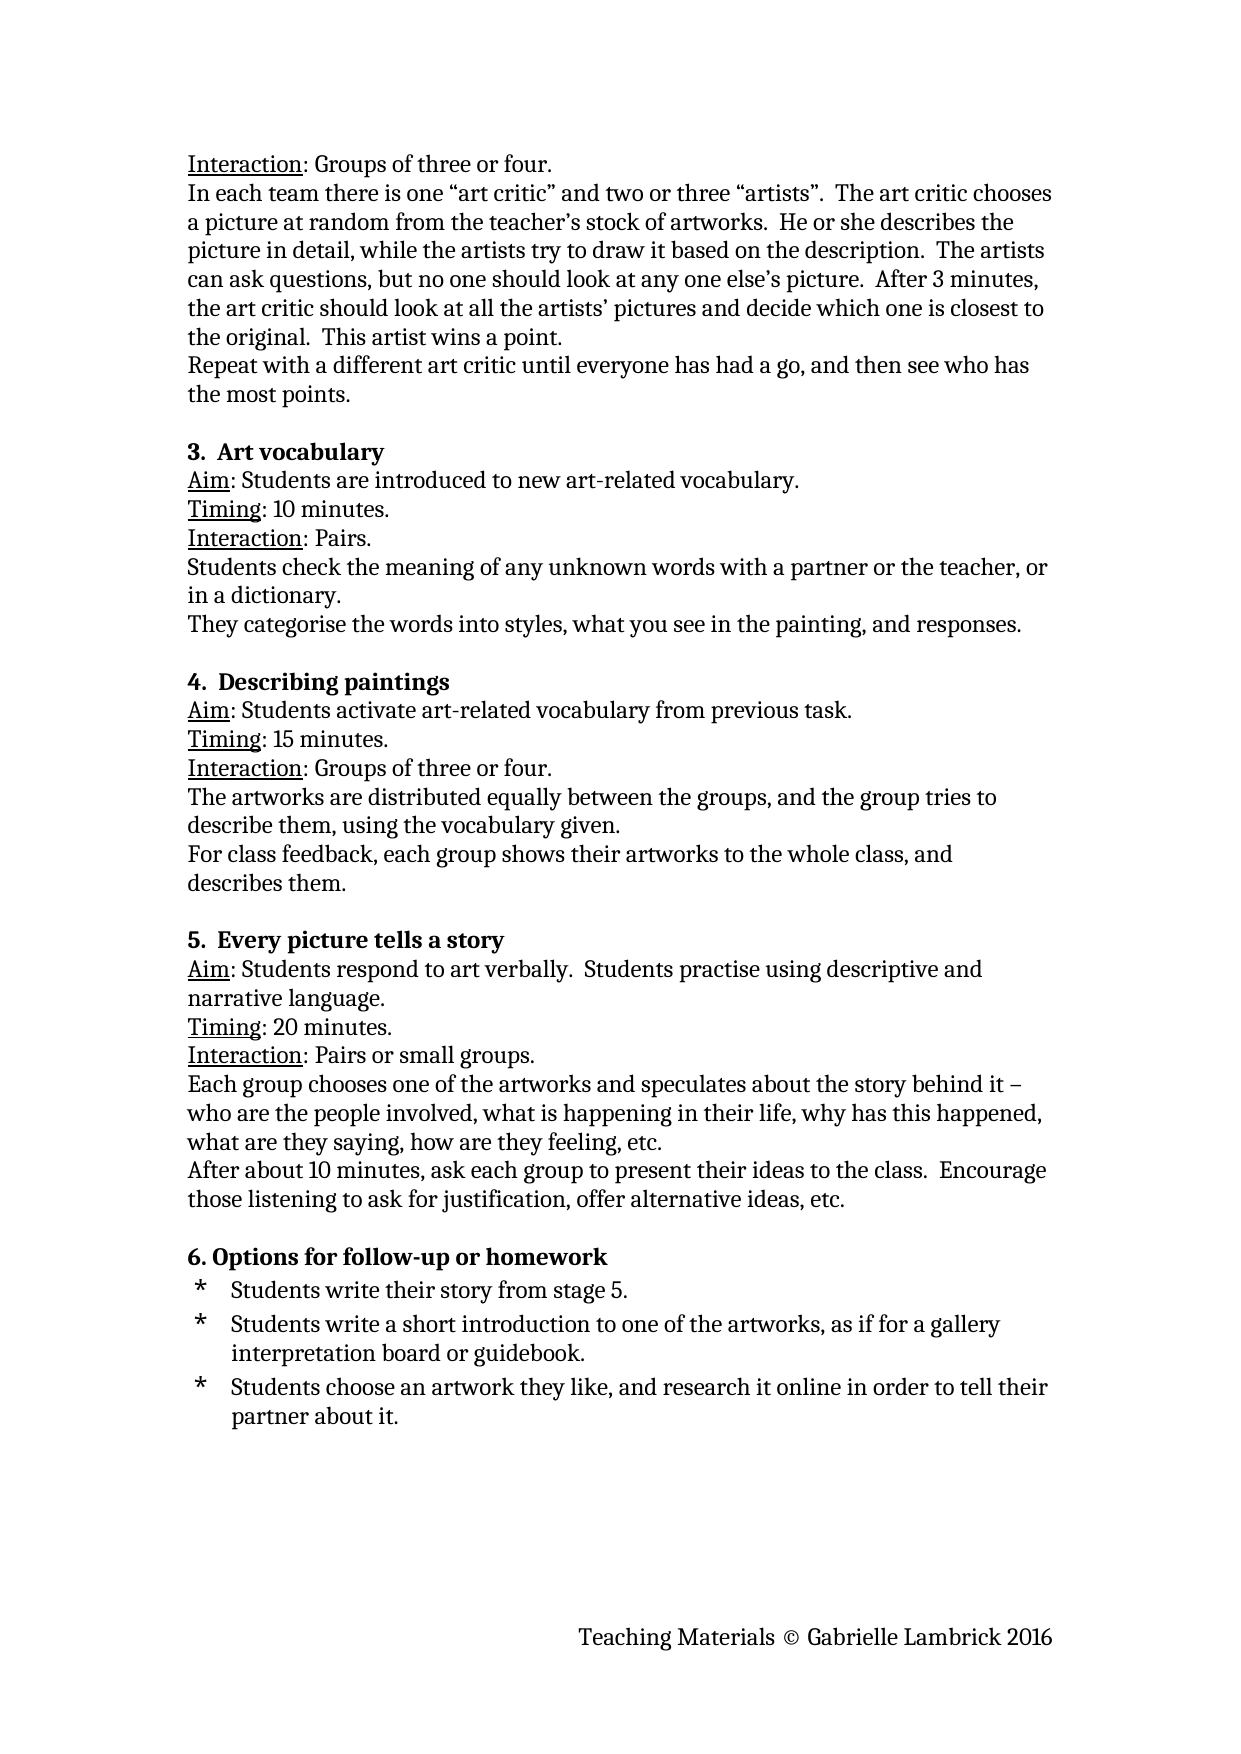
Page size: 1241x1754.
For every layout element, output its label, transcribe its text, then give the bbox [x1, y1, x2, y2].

text In each team there is one “art critic” and two or three “artists”. The art critic chooses a picture at random from the teacher’s stock of artworks. He or she describes the picture in detail, while the artists try to draw it based on the description. The artists can ask questions, but no one should look at any one else’s picture. After 3 minutes, the art critic should look at all the artists’ pictures and decide which one is closest to the original. This artist wins a point. [187, 179, 1053, 351]
text Each group chooses one of the artworks and speculates about the story behind it – who are the people involved, what is happening in their life, why has this happened, what are they saying, how are they feeling, etc. [187, 1070, 1053, 1156]
text 5. Every picture tells a story [187, 926, 1053, 955]
text The artworks are distributed equally between the groups, and the group tries to describe them, using the vocabulary given. [187, 782, 1053, 840]
text Aim: Students respond to art verbally. Students practise using descriptive and narrative language. [187, 955, 1053, 1012]
list Students write their story from stage 5. [194, 1271, 1053, 1305]
text Timing: 15 minutes. [187, 725, 1053, 754]
text Interaction: Pairs or small groups. [187, 1041, 1053, 1070]
text For class feedback, each group shows their artworks to the whole class, and describes them. [187, 840, 1053, 897]
text Aim: Students activate art-related vocabulary from previous task. [187, 696, 1053, 725]
text They categorise the words into styles, what you see in the painting, and responses. [187, 610, 1053, 639]
text Interaction: Groups of three or four. [187, 150, 1053, 179]
list Students choose an artwork they like, and research it online in order to tell their partner about it. [194, 1368, 1053, 1431]
text 6. Options for follow-up or homework [187, 1242, 1053, 1271]
text Students check the meaning of any unknown words with a partner or the teacher, or in a dictionary. [187, 552, 1053, 610]
text Timing: 10 minutes. [187, 495, 1053, 524]
text Interaction: Pairs. [187, 524, 1053, 552]
text Timing: 20 minutes. [187, 1012, 1053, 1041]
text Repeat with a different art critic until everyone has had a go, and then see who has the most points. [187, 351, 1053, 409]
text After about 10 minutes, ask each group to present their ideas to the class. Encourage those listening to ask for justification, offer alternative ideas, etc. [187, 1156, 1053, 1214]
text 3. Art vocabulary [187, 437, 1053, 466]
list Students write a short introduction to one of the artworks, as if for a gallery interpretation board or guidebook. [194, 1305, 1053, 1368]
text Interaction: Groups of three or four. [187, 754, 1053, 782]
text Aim: Students are introduced to new art-related vocabulary. [187, 466, 1053, 495]
text 4. Describing paintings [187, 667, 1053, 696]
